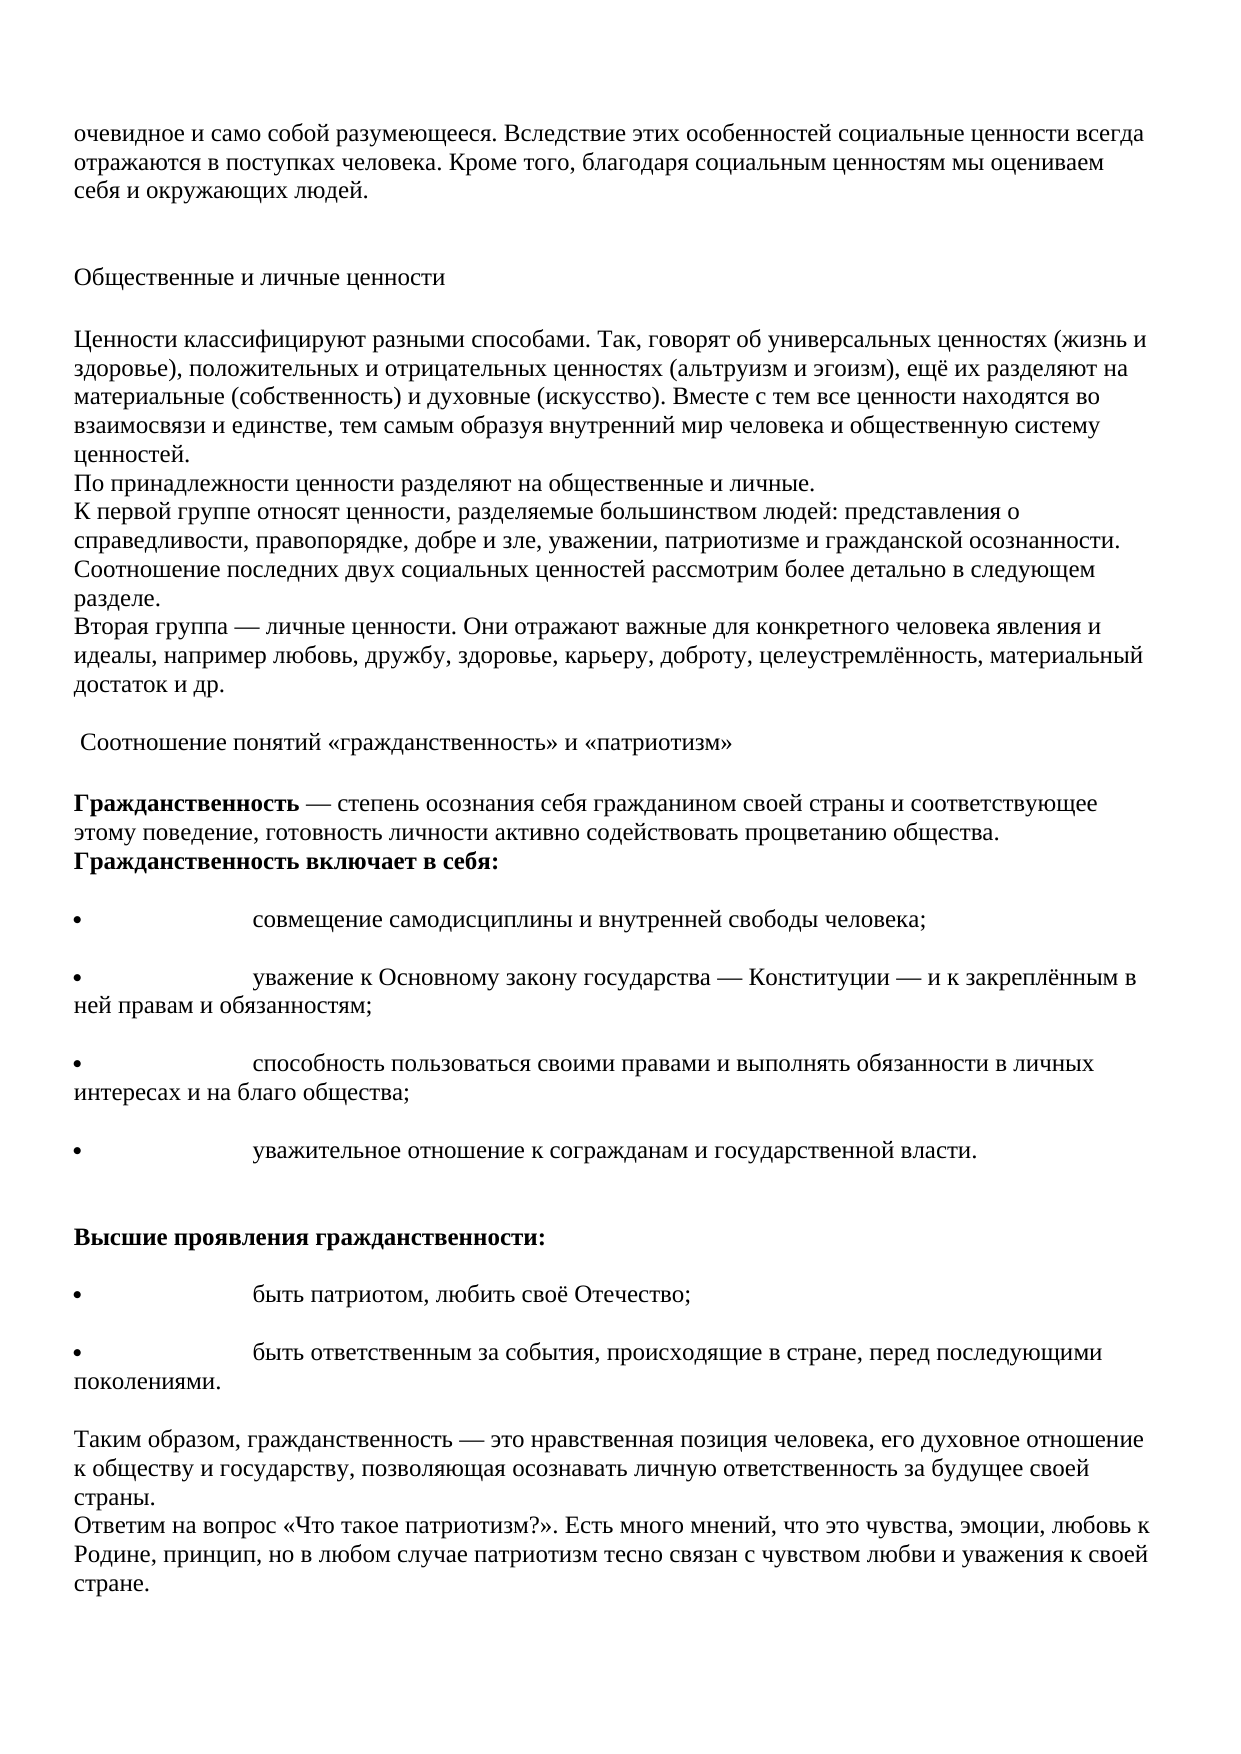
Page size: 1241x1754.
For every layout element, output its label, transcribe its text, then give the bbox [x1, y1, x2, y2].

text Ответим на вопрос «Что такое патриотизм?». Есть много мнений, что это чувства, эмоции, любовь к Родине, принцип, но в любом случае патриотизм тесно связан с чувством любви и уважения к своей стране. [74, 1510, 1152, 1597]
text Высшие проявления гражданственности: [74, 1222, 1152, 1250]
text Гражданственность включает в себя: [74, 846, 1152, 874]
text Вторая группа — личные ценности. Они отражают важные для конкретного человека явления и идеалы, например любовь, дружбу, здоровье, карьеру, доброту, целеустремлённость, материальный достаток и др. [74, 611, 1152, 698]
list уважение к Основному закону государства — Конституции — и к закреплённым в ней правам и обязанностям; [74, 962, 1152, 1019]
list быть патриотом, любить своё Отечество; [74, 1279, 1152, 1308]
list способность пользоваться своими правами и выполнять обязанности в личных интересах и на благо общества; [74, 1048, 1152, 1106]
list совмещение самодисциплины и внутренней свободы человека; [74, 904, 1152, 932]
text Гражданственность — степень осознания себя гражданином своей страны и соответствующее этому поведение, готовность личности активно содействовать процветанию общества. [74, 788, 1152, 846]
subtitle Соотношение понятий «гражданственность» и «патриотизм» [74, 727, 1152, 756]
text Ценности классифицируют разными способами. Так, говорят об универсальных ценностях (жизнь и здоровье), положительных и отрицательных ценностях (альтруизм и эгоизм), ещё их разделяют на материальные (собственность) и духовные (искусство). Вместе с тем все ценности находятся во взаимосвязи и единстве, тем самым образуя внутренний мир человека и общественную систему ценностей. [74, 324, 1152, 468]
text По принадлежности ценности разделяют на общественные и личные. [74, 468, 1152, 496]
list быть ответственным за события, происходящие в стране, перед последующими поколениями. [74, 1337, 1152, 1395]
text Таким образом, гражданственность — это нравственная позиция человека, его духовное отношение к обществу и государству, позволяющая осознавать личную ответственность за будущее своей страны. [74, 1424, 1152, 1510]
subtitle Общественные и личные ценности [74, 262, 1152, 291]
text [74, 118, 1152, 204]
text К первой группе относят ценности, разделяемые большинством людей: представления о справедливости, правопорядке, добре и зле, уважении, патриотизме и гражданской осознанности. Соотношение последних двух социальных ценностей рассмотрим более детально в следующем разделе. [74, 496, 1152, 611]
list уважительное отношение к согражданам и государственной власти. [74, 1135, 1152, 1164]
